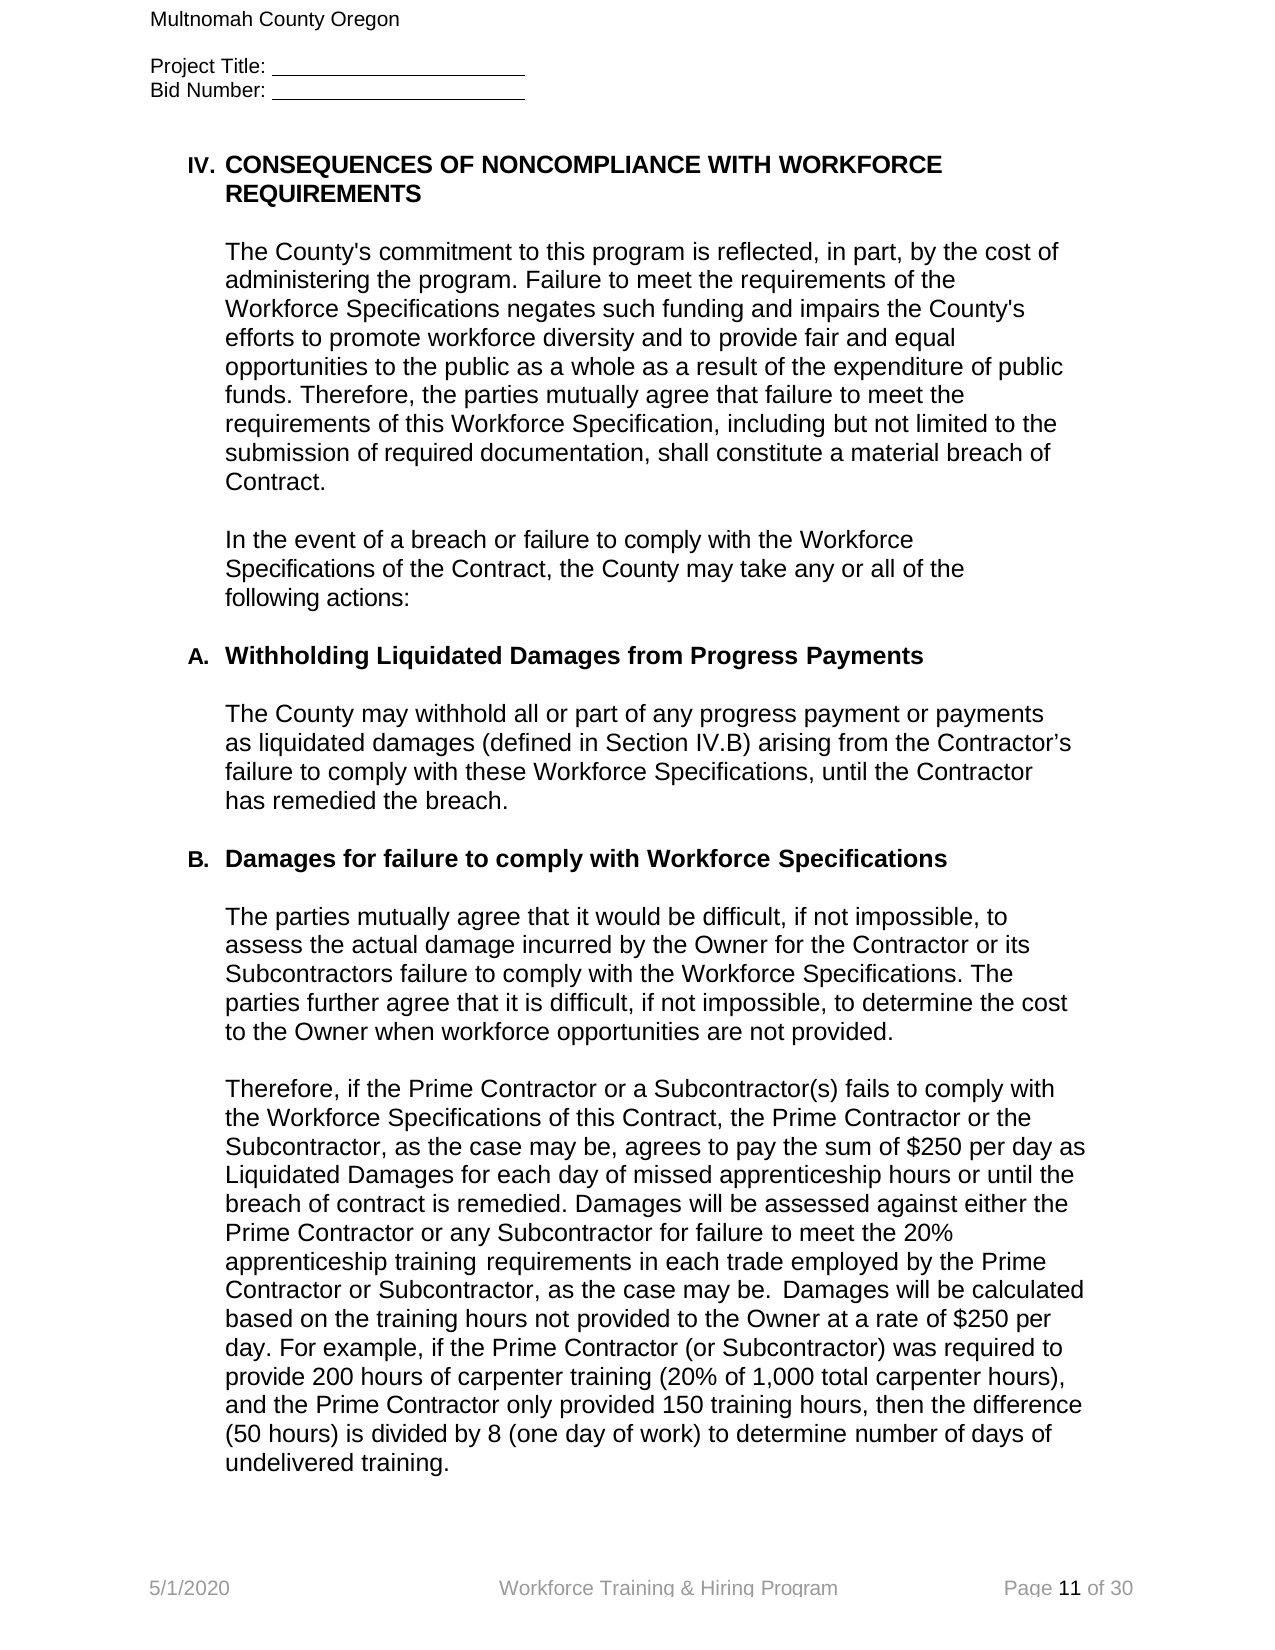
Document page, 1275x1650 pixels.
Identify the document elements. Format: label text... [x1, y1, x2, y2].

subtitle Withholding Liquidated Damages from Progress Payments [187, 641, 1125, 670]
text In the event of a breach or failure to comply with the Workforce Specifications of the Contract, the County may take any or all of the following actions: [225, 525, 1061, 612]
text Therefore, if the Prime Contractor or a Subcontractor(s) fails to comply with the Workforce Specifications of this Contract, the Prime Contractor or the Subcontractor, as the case may be, agrees to pay the sum of $250 per day as Liquidated Damages for each day of missed apprenticeship hours or until the breach of contract is remedied. Damages will be assessed against either the Prime Contractor or any Subcontractor for failure to meet the 20% apprenticeship training requirements in each trade employed by the Prime Contractor or Subcontractor, as the case may be. Damages will be calculated based on the training hours not provided to the Owner at a rate of $250 per day. For example, if the Prime Contractor (or Subcontractor) was required to provide 200 hours of carpenter training (20% of 1,000 total carpenter hours), and the Prime Contractor only provided 150 training hours, then the difference (50 hours) is divided by 8 (one day of work) to determine number of days of undelivered training. [225, 1074, 1090, 1477]
subtitle CONSEQUENCES OF NONCOMPLIANCE WITH WORKFORCE REQUIREMENTS [187, 150, 1125, 207]
text The County may withhold all or part of any progress payment or payments as liquidated damages (defined in Section IV.B) arising from the Contractor’s failure to comply with these Workforce Specifications, until the Contractor has remedied the breach. [225, 699, 1077, 814]
text The parties mutually agree that it would be difficult, if not impossible, to assess the actual damage incurred by the Owner for the Contractor or its Subcontractors failure to comply with the Workforce Specifications. The parties further agree that it is difficult, if not impossible, to determine the cost to the Owner when workforce opportunities are not provided. [225, 901, 1084, 1045]
subtitle Damages for failure to comply with Workforce Specifications [187, 844, 1125, 872]
text The County's commitment to this program is reflected, in part, by the cost of administering the program. Failure to meet the requirements of the Workforce Specifications negates such funding and impairs the County's efforts to promote workforce diversity and to provide fair and equal opportunities to the public as a whole as a result of the expenditure of public funds. Therefore, the parties mutually agree that failure to meet the requirements of this Workforce Specification, including but not limited to the submission of required documentation, shall constitute a material breach of Contract. [225, 237, 1073, 496]
